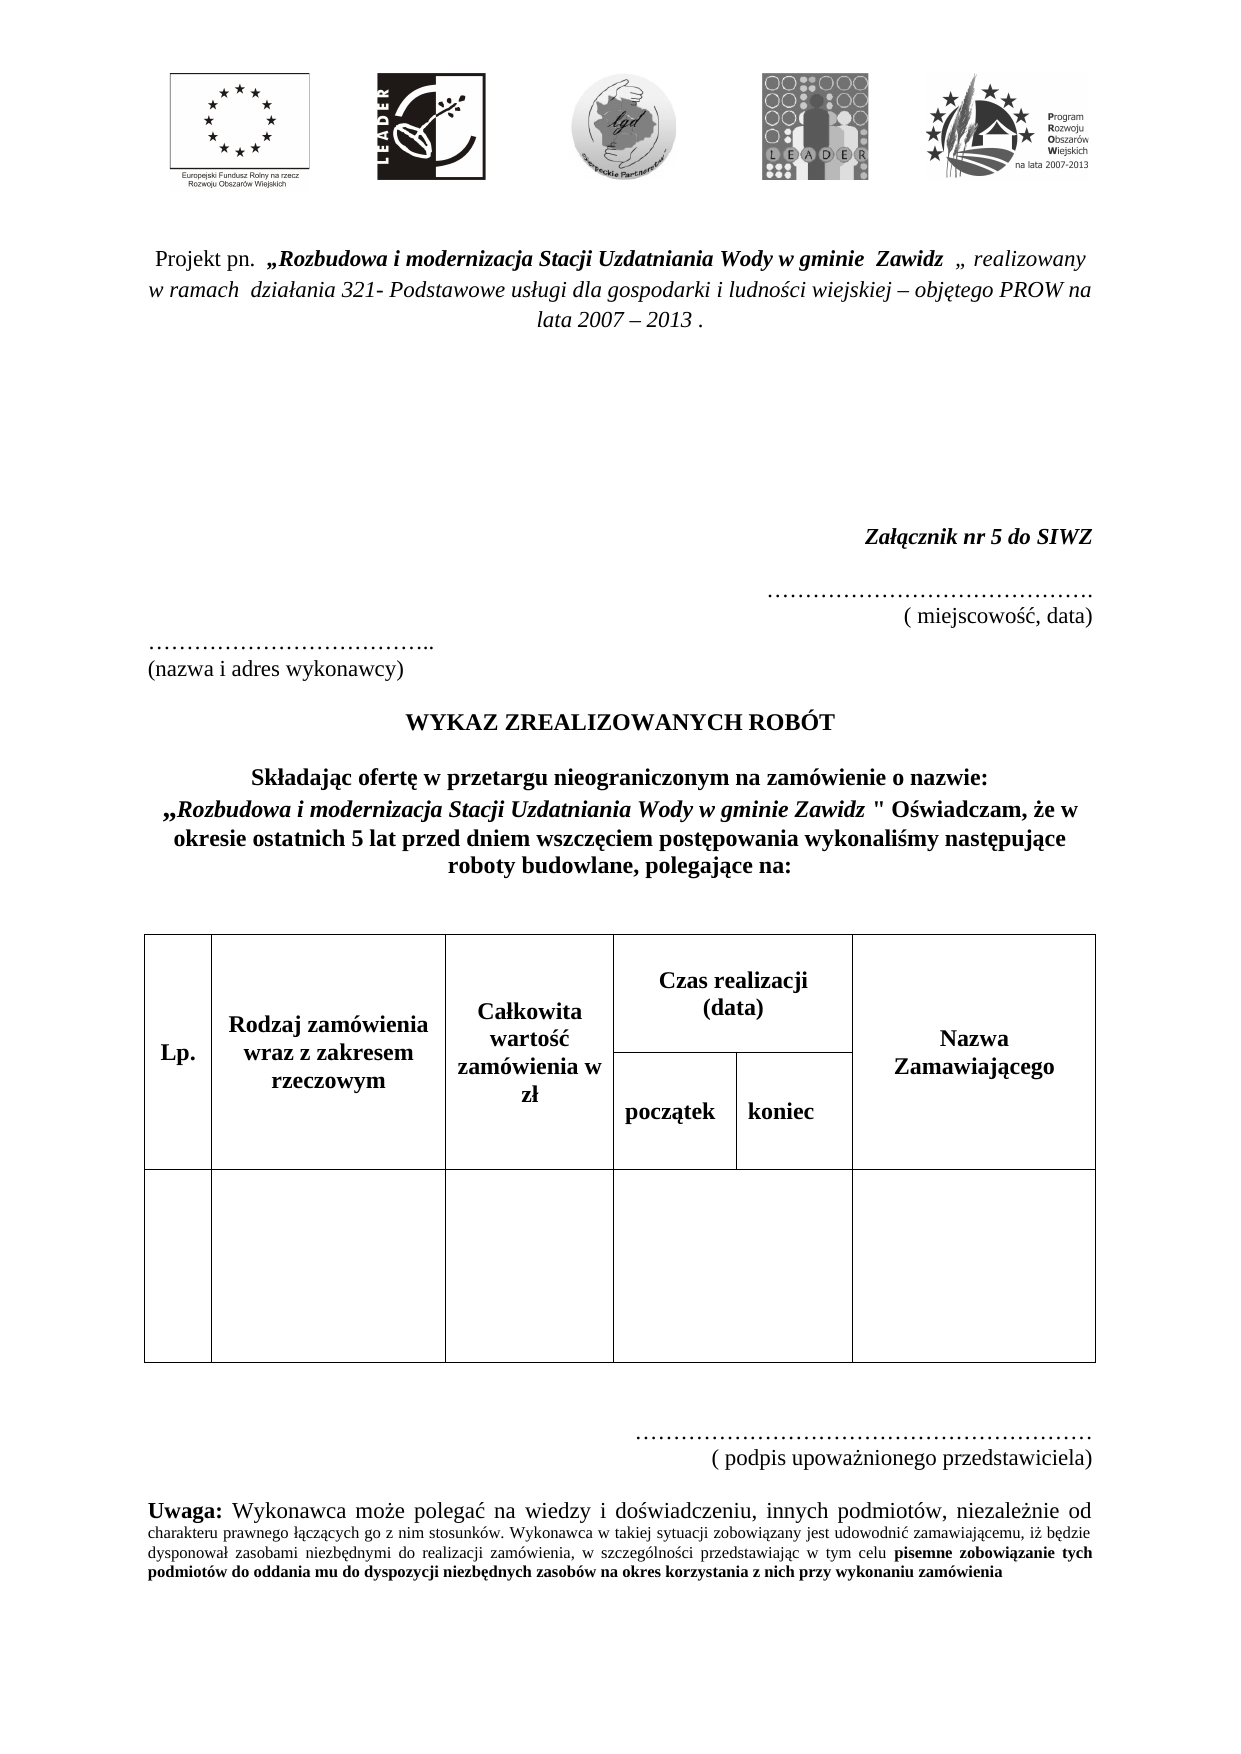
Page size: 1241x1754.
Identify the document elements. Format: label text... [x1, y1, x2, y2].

table_header Czas realizacji (data) [614, 935, 852, 1052]
text ……………………………….. [148, 628, 1093, 655]
text WYKAZ ZREALIZOWANYCH ROBÓT [148, 707, 1093, 735]
table_header Lp. [145, 935, 211, 1169]
table_cell [614, 1170, 852, 1362]
table_cell [145, 1170, 211, 1362]
text Załącznik nr 5 do SIWZ [148, 523, 1093, 549]
picture [377, 73, 486, 180]
text ( podpis upoważnionego przedstawiciela) [148, 1444, 1093, 1471]
table_cell koniec [737, 1053, 852, 1169]
text …………………………………………………… [148, 1418, 1093, 1444]
text Składając ofertę w przetargu nieograniczonym na zamówienie o nazwie: [148, 763, 1093, 790]
table_header Całkowita wartość zamówienia w zł [446, 935, 613, 1169]
picture [169, 73, 310, 193]
text Uwaga: Wykonawca może polegać na wiedzy i doświadczeniu, innych podmiotów, niezależnie od charakteru prawnego łączących go z nim stosunków. Wykonawca w takiej sytuacji zobowiązany jest udowodnić zamawiającemu, iż będzie dysponował zasobami niezbędnymi do realizacji zamówienia, w szczególności przedstawiając w tym celu pisemne zobowiązanie tych podmiotów do oddania mu do dyspozycji niezbędnych zasobów na okres korzystania z nich przy wykonaniu zamówienia [148, 1497, 1093, 1581]
text (nazwa i adres wykonawcy) [148, 655, 1093, 681]
text ……………………………………. [148, 576, 1093, 602]
table_cell początek [614, 1053, 736, 1169]
table_header Nazwa Zamawiającego [853, 935, 1095, 1169]
table_header Rodzaj zamówienia wraz z zakresem rzeczowym [212, 935, 445, 1169]
table_cell [212, 1170, 445, 1362]
text ( miejscowość, data) [148, 602, 1093, 628]
table_cell [853, 1170, 1095, 1362]
table_cell [446, 1170, 613, 1362]
text „Rozbudowa i modernizacja Stacji Uzdatniania Wody w gminie Zawidz " Oświadczam, że w okresie ostatnich 5 lat przed dniem wszczęciem postępowania wykonaliśmy następujące roboty budowlane, polegające na: [148, 790, 1093, 879]
picture [925, 73, 1089, 180]
